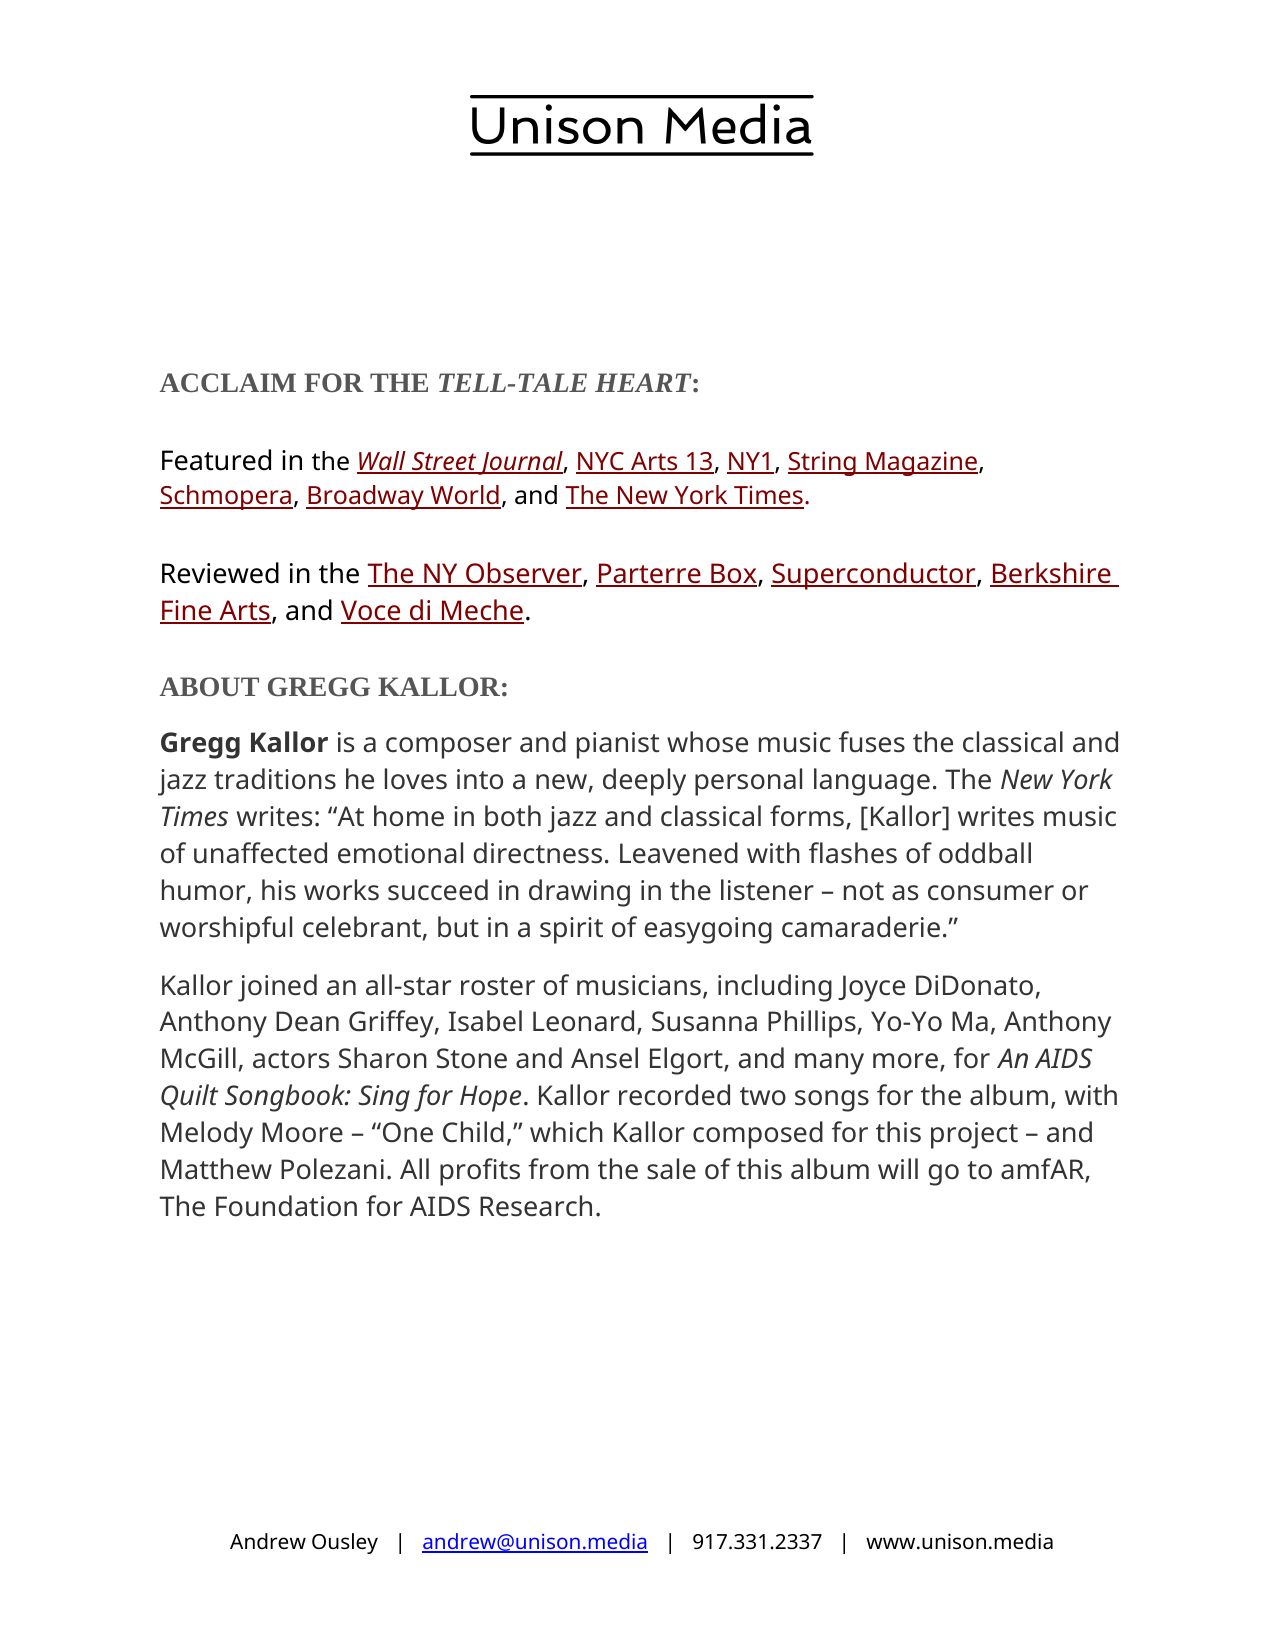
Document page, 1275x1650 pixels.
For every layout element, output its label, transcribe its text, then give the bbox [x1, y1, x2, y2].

picture [468, 93, 816, 158]
text ACCLAIM FOR THE TELL-TALE HEART: [159, 366, 1125, 399]
text Kallor joined an all-star roster of musicians, including Joyce DiDonato, Anthony Dean Griffey, Isabel Leonard, Susanna Phillips, Yo-Yo Ma, Anthony McGill, actors Sharon Stone and Ansel Elgort, and many more, for An AIDS Quilt Songbook: Sing for Hope. Kallor recorded two songs for the album, with Melody Moore – “One Child,” which Kallor composed for this project – and Matthew Polezani. All profits from the sale of this album will go to amfAR, The Foundation for AIDS Research. [159, 966, 1125, 1224]
text Featured in the Wall Street Journal, NYC Arts 13, NY1, String Magazine, Schmopera, Broadway World, and The New York Times. [159, 441, 1125, 512]
text ABOUT GREGG KALLOR: [159, 670, 1125, 702]
text Gregg Kallor is a composer and pianist whose music fuses the classical and jazz traditions he loves into a new, deeply personal language. The New York Times writes: “At home in both jazz and classical forms, [Kallor] writes music of unaffected emotional directness. Leavened with flashes of oddball humor, his works succeed in drawing in the listener – not as consumer or worshipful celebrant, but in a spirit of easygoing camaraderie.” [159, 724, 1125, 945]
text Reviewed in the The NY Observer, Parterre Box, Superconductor, Berkshire Fine Arts, and Voce di Meche. [159, 554, 1125, 628]
